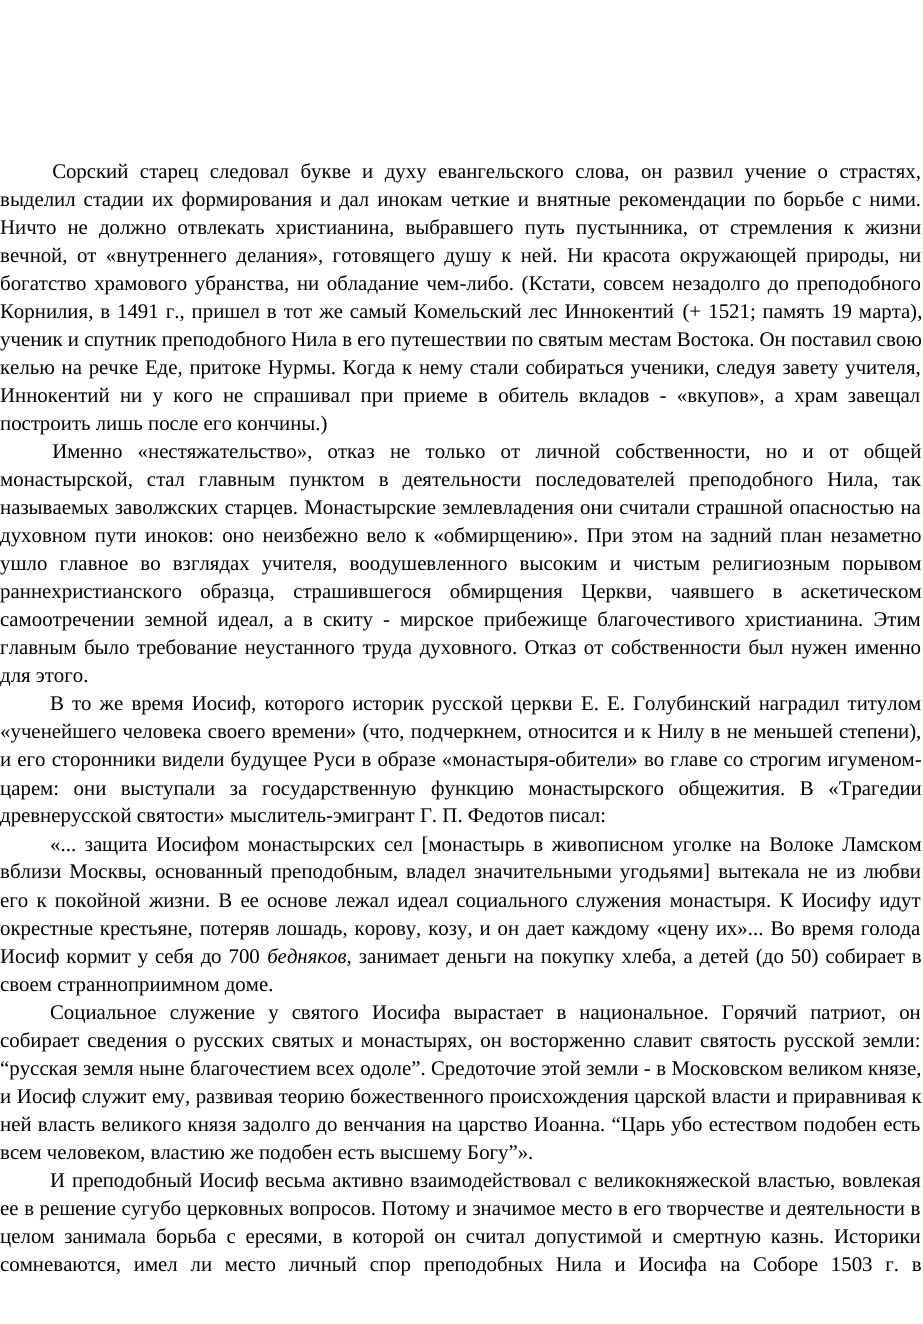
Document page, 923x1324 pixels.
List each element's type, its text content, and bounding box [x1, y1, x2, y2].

text Сорский старец следовал букве и духу евангельского слова, он развил учение о страстях, выделил стадии их формирования и дал инокам четкие и внятные рекомендации по борьбе с ними. Ничто не должно отвлекать христианина, выбравшего путь пустынника, от стремления к жизни вечной, от «внутреннего делания», готовящего душу к ней. Ни красота окружающей природы, ни богатство храмового убранства, ни обладание чем-либо. (Кстати, совсем незадолго до преподобного Корнилия, в 1491 г., пришел в тот же самый Комельский лес Иннокентий (+ 1521; память 19 марта), ученик и спутник преподобного Нила в его путешествии по святым местам Востока. Он поставил свою келью на речке Еде, притоке Нурмы. Когда к нему стали собираться ученики, следуя завету учителя, Иннокентий ни у кого не спрашивал при приеме в обитель вкладов - «вкупов», а храм завещал построить лишь после его кончины.) [0, 156, 922, 436]
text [0, 1165, 922, 1277]
text Именно «нестяжательство», отказ не только от личной собственности, но и от общей монастырской, стал главным пунктом в деятельности последователей преподобного Нила, так называемых заволжских старцев. Монастырские землевладения они считали страшной опасностью на духовном пути иноков: оно неизбежно вело к «обмирщению». При этом на задний план незаметно ушло главное во взглядах учителя, воодушевленного высоким и чистым религиозным порывом раннехристианского образца, страшившегося обмирщения Церкви, чаявшего в аскетическом самоотречении земной идеал, а в скиту - мирское прибежище благочестивого христианина. Этим главным было требование неустанного труда духовного. Отказ от собственности был нужен именно для этого. [0, 436, 922, 688]
text Социальное служение у святого Иосифа вырастает в национальное. Горячий патриот, он собирает сведения о русских святых и монастырях, он восторженно славит святость русской земли: “русская земля ныне благочестием всех одоле”. Средоточие этой земли - в Московском великом князе, и Иосиф служит ему, развивая теорию божественного происхождения царской власти и приравнивая к ней власть великого князя задолго до венчания на царство Иоанна. “Царь убо естеством подобен есть всем человеком, властию же подобен есть высшему Богу”». [0, 997, 922, 1165]
text «... защита Иосифом монастырских сел [монастырь в живописном уголке на Волоке Ламском вблизи Москвы, основанный преподобным, владел значительными угодьями] вытекала не из любви его к покойной жизни. В ее основе лежал идеал социального служения монастыря. К Иосифу идут окрестные крестьяне, потеряв лошадь, корову, козу, и он дает каждому «цену их»... Во время голода Иосиф кормит у себя до 700 бедняков, занимает деньги на покупку хлеба, а детей (до 50) собирает в своем странноприимном доме. [0, 828, 922, 997]
text В то же время Иосиф, которого историк русской церкви Е. Е. Голубинский наградил титулом «ученейшего человека своего времени» (что, подчеркнем, относится и к Нилу в не меньшей степени), и его сторонники видели будущее Руси в образе «монастыря-обители» во главе со строгим игуменом- царем: они выступали за государственную функцию монастырского общежития. В «Трагедии древнерусской святости» мыслитель-эмигрант Г. П. Федотов писал: [0, 688, 922, 828]
